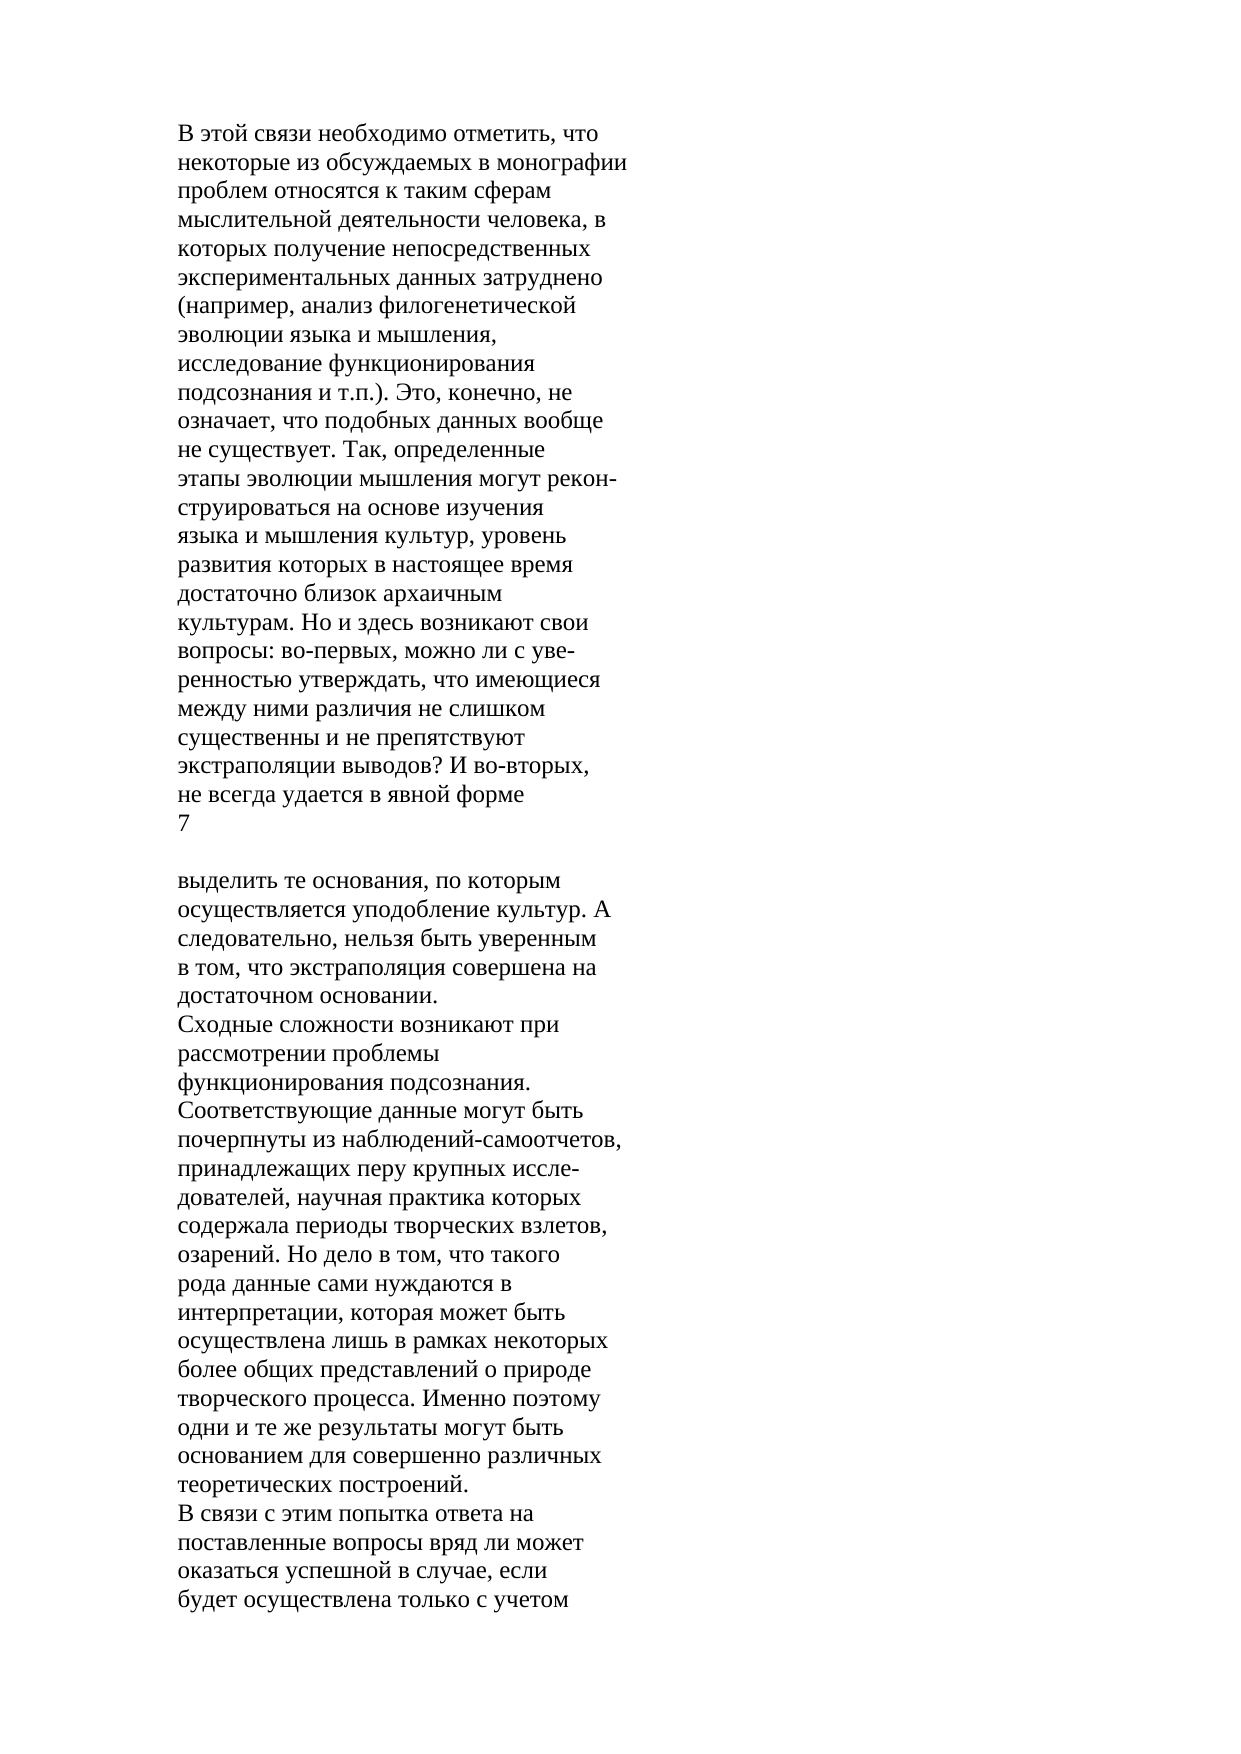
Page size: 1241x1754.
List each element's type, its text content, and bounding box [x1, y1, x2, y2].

text В связи с этим попытка ответа на [177, 1498, 1152, 1527]
text осуществлена лишь в рамках некоторых [177, 1326, 1152, 1354]
text одни и те же результаты могут быть [177, 1412, 1152, 1441]
text существенны и не препятствуют [177, 722, 1152, 751]
text языка и мышления культур, уровень [177, 521, 1152, 549]
text достаточном основании. [177, 981, 1152, 1009]
text не всегда удается в явной форме [177, 779, 1152, 808]
text осуществляется уподобление культур. А [177, 894, 1152, 923]
text будет осуществлена только с учетом [177, 1584, 1152, 1613]
text поставленные вопросы вряд ли может [177, 1527, 1152, 1556]
text которых получение непосредственных [177, 233, 1152, 262]
text подсознания и т.п.). Это, конечно, не [177, 377, 1152, 406]
text вопросы: во-первых, можно ли с уве- [177, 636, 1152, 664]
text 7 [177, 808, 1152, 837]
text озарений. Но дело в том, что такого [177, 1239, 1152, 1268]
text функционирования подсознания. [177, 1067, 1152, 1096]
text не существует. Так, определенные [177, 434, 1152, 463]
text творческого процесса. Именно поэтому [177, 1383, 1152, 1412]
text между ними различия не слишком [177, 693, 1152, 722]
text ренностью утверждать, что имеющиеся [177, 664, 1152, 693]
text почерпнуты из наблюдений-самоотчетов, [177, 1124, 1152, 1153]
text экстраполяции выводов? И во-вторых, [177, 751, 1152, 779]
text проблем относятся к таким сферам [177, 176, 1152, 204]
text означает, что подобных данных вообще [177, 406, 1152, 434]
text мыслительной деятельности человека, в [177, 204, 1152, 233]
text развития которых в настоящее время [177, 549, 1152, 578]
text принадлежащих перу крупных иссле- [177, 1153, 1152, 1182]
text дователей, научная практика которых [177, 1182, 1152, 1211]
text рода данные сами нуждаются в [177, 1268, 1152, 1297]
text В этой связи необходимо отметить, что [177, 118, 1152, 147]
text теоретических построений. [177, 1469, 1152, 1498]
text рассмотрении проблемы [177, 1038, 1152, 1067]
text следовательно, нельзя быть уверенным [177, 923, 1152, 952]
text интерпретации, которая может быть [177, 1297, 1152, 1326]
text культурам. Но и здесь возникают свои [177, 607, 1152, 636]
text струироваться на основе изучения [177, 492, 1152, 521]
text выделить те основания, по которым [177, 866, 1152, 894]
text некоторые из обсуждаемых в монографии [177, 147, 1152, 176]
text основанием для совершенно различных [177, 1441, 1152, 1469]
text в том, что экстраполяция совершена на [177, 952, 1152, 981]
text содержала периоды творческих взлетов, [177, 1211, 1152, 1239]
text эволюции языка и мышления, [177, 319, 1152, 348]
text исследование функционирования [177, 348, 1152, 377]
text Соответствующие данные могут быть [177, 1096, 1152, 1124]
text Сходные сложности возникают при [177, 1009, 1152, 1038]
text экспериментальных данных затруднено [177, 262, 1152, 291]
text этапы эволюции мышления могут рекон- [177, 463, 1152, 492]
text оказаться успешной в случае, если [177, 1556, 1152, 1584]
text достаточно близок архаичным [177, 578, 1152, 607]
text более общих представлений о природе [177, 1354, 1152, 1383]
text (например, анализ филогенетической [177, 291, 1152, 319]
